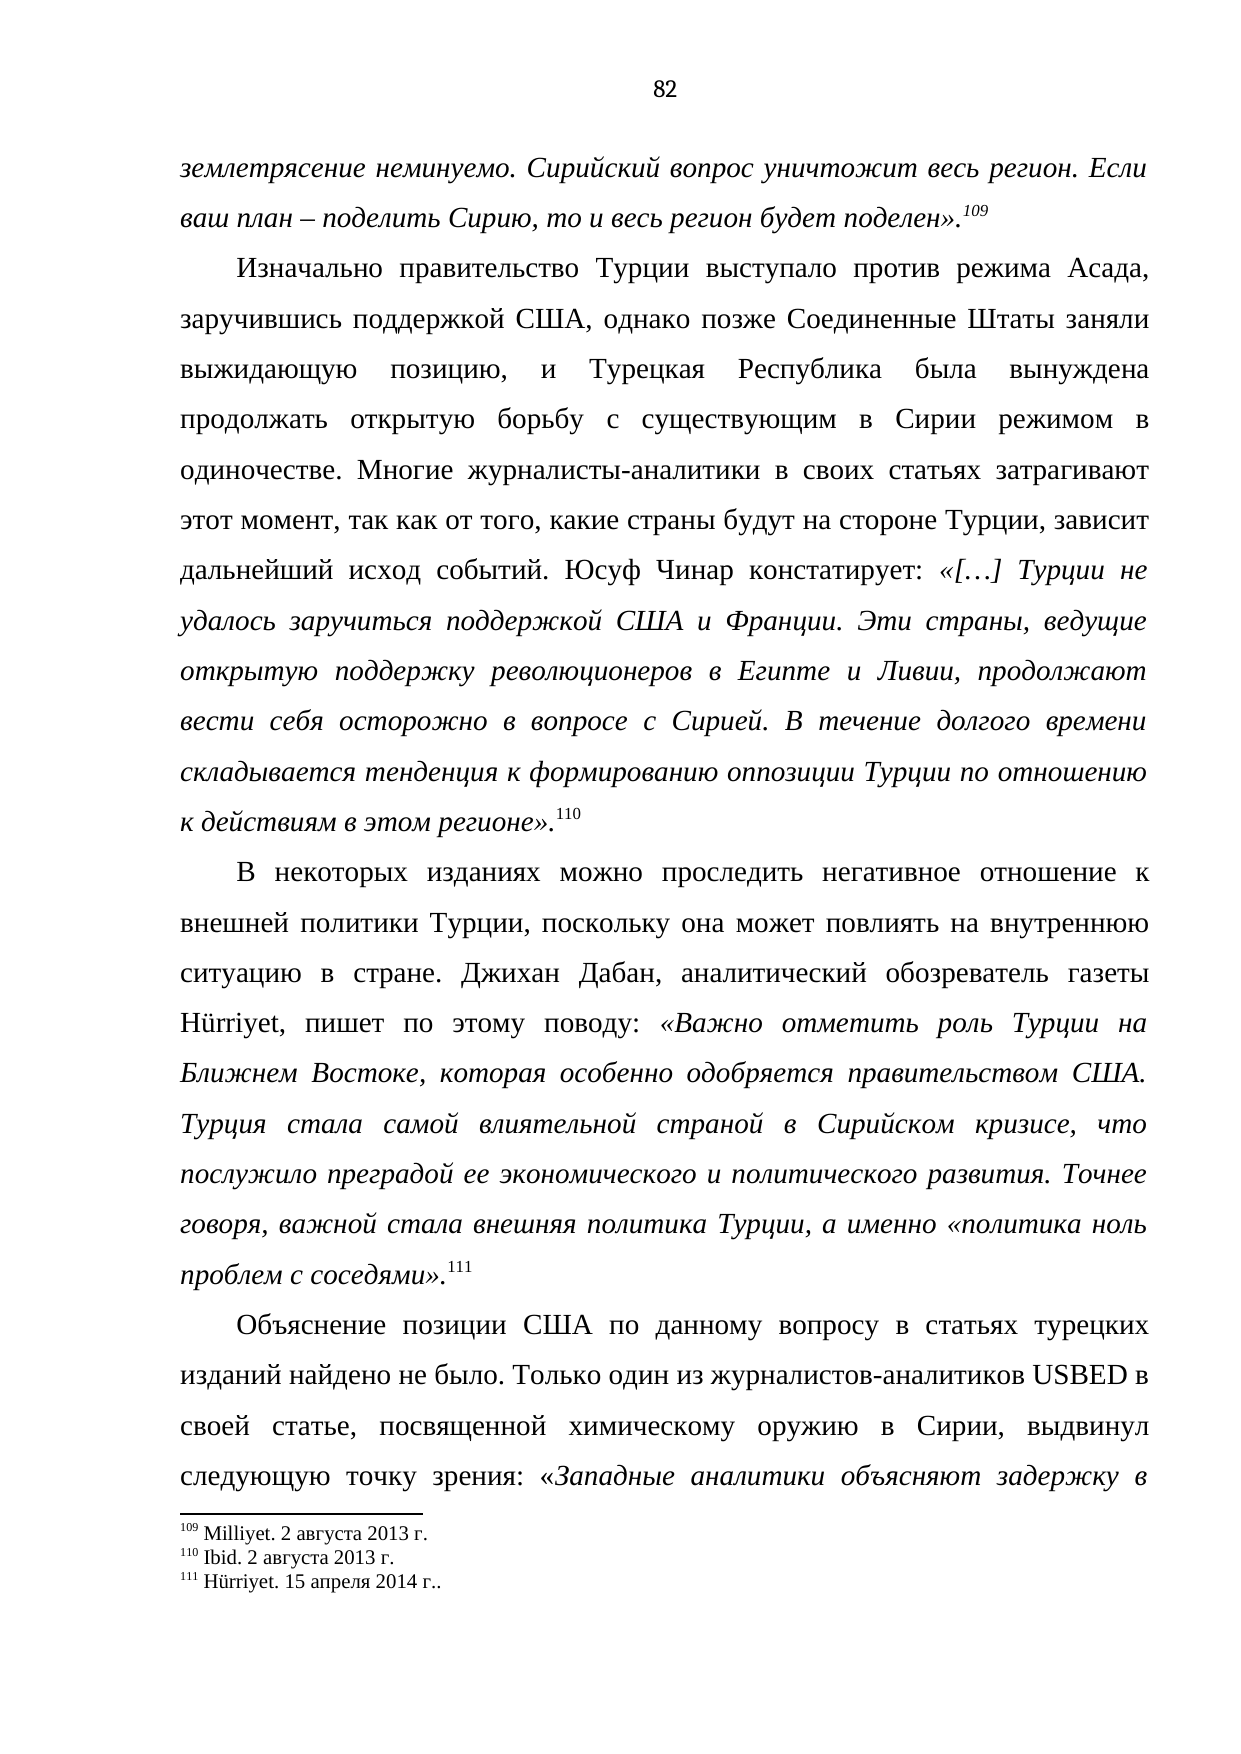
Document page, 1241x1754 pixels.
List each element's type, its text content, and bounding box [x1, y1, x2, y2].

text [180, 150, 1150, 234]
text В некоторых изданиях можно проследить негативное отношение к внешней политики Турции, поскольку она может повлиять на внутреннюю ситуацию в стране. Джихан Дабан, аналитический обозреватель газеты Hürriyet, пишет по этому поводу: «Важно отметить роль Турции на Ближнем Востоке, которая особенно одобряется правительством США. Турция стала самой влиятельной страной в Сирийском кризисе, что послужило преградой ее экономического и политического развития. Точнее говоря, важной стала внешняя политика Турции, а именно «политика ноль проблем с соседями». [180, 854, 1150, 1290]
text Изначально правительство Турции выступало против режима Асада, заручившись поддержкой США, однако позже Соединенные Штаты заняли выжидающую позицию, и Турецкая Республика была вынуждена продолжать открытую борьбу с существующим в Сирии режимом в одиночестве. Многие журналисты-аналитики в своих статьях затрагивают этот момент, так как от того, какие страны будут на стороне Турции, зависит дальнейший исход событий. Юсуф Чинар констатирует: «[…] Турции не удалось заручиться поддержкой США и Франции. Эти страны, ведущие открытую поддержку революционеров в Египте и Ливии, продолжают вести себя осторожно в вопросе с Сирией. В течение долгого времени складывается тенденция к формированию оппозиции Турции по отношению к действиям в этом регионе». [180, 251, 1150, 838]
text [180, 1307, 1150, 1492]
